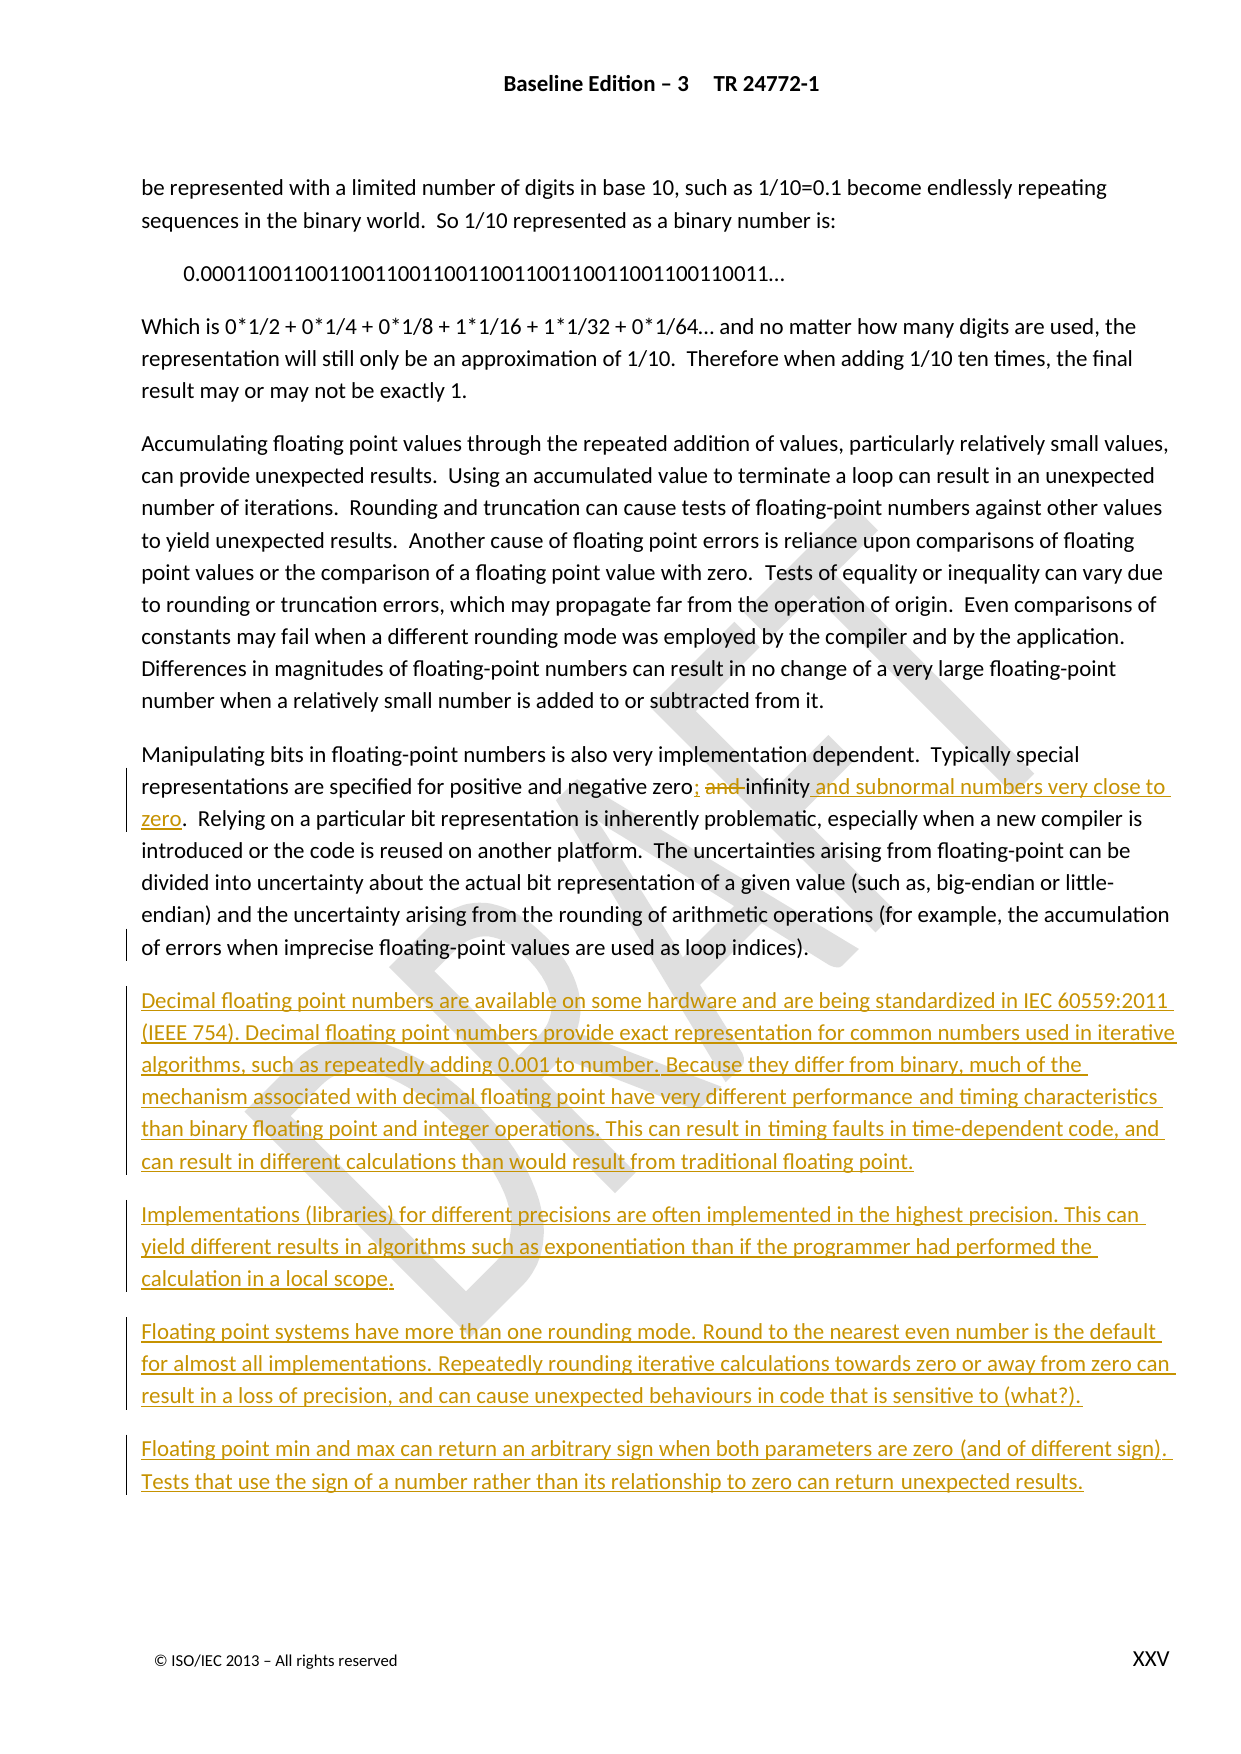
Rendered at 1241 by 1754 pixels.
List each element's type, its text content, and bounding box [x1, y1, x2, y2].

text Which is 0*1/2 + 0*1/4 + 0*1/8 + 1*1/16 + 1*1/32 + 0*1/64… and no matter how many digits are used, the representation will still only be an approximation of 1/10. Therefore when adding 1/10 ten times, the final result may or may not be exactly 1. [141, 312, 1182, 404]
text Manipulating bits in floating-point numbers is also very implementation dependent. Typically special representations are specified for positive and negative zero infinity. Relying on a particular bit representation is inherently problematic, especially when a new compiler is introduced or the code is reused on another platform. The uncertainties arising from floating-point can be divided into uncertainty about the actual bit representation of a given value (such as, big-endian or little-endian) and the uncertainty arising from the rounding of arithmetic operations (for example, the accumulation of errors when imprecise floating-point values are used as loop indices). [141, 740, 1182, 961]
text Accumulating floating point values through the repeated addition of values, particularly relatively small values, can provide unexpected results. Using an accumulated value to terminate a loop can result in an unexpected number of iterations. Rounding and truncation can cause tests of floating-point numbers against other values to yield unexpected results. Another cause of floating point errors is reliance upon comparisons of floating point values or the comparison of a floating point value with zero. Tests of equality or inequality can vary due to rounding or truncation errors, which may propagate far from the operation of origin. Even comparisons of constants may fail when a different rounding mode was employed by the compiler and by the application. Differences in magnitudes of floating-point numbers can result in no change of a very large floating-point number when a relatively small number is added to or subtracted from it. [141, 429, 1182, 715]
text 0.0001100110011001100110011001100110011001100110011… [183, 259, 1182, 287]
